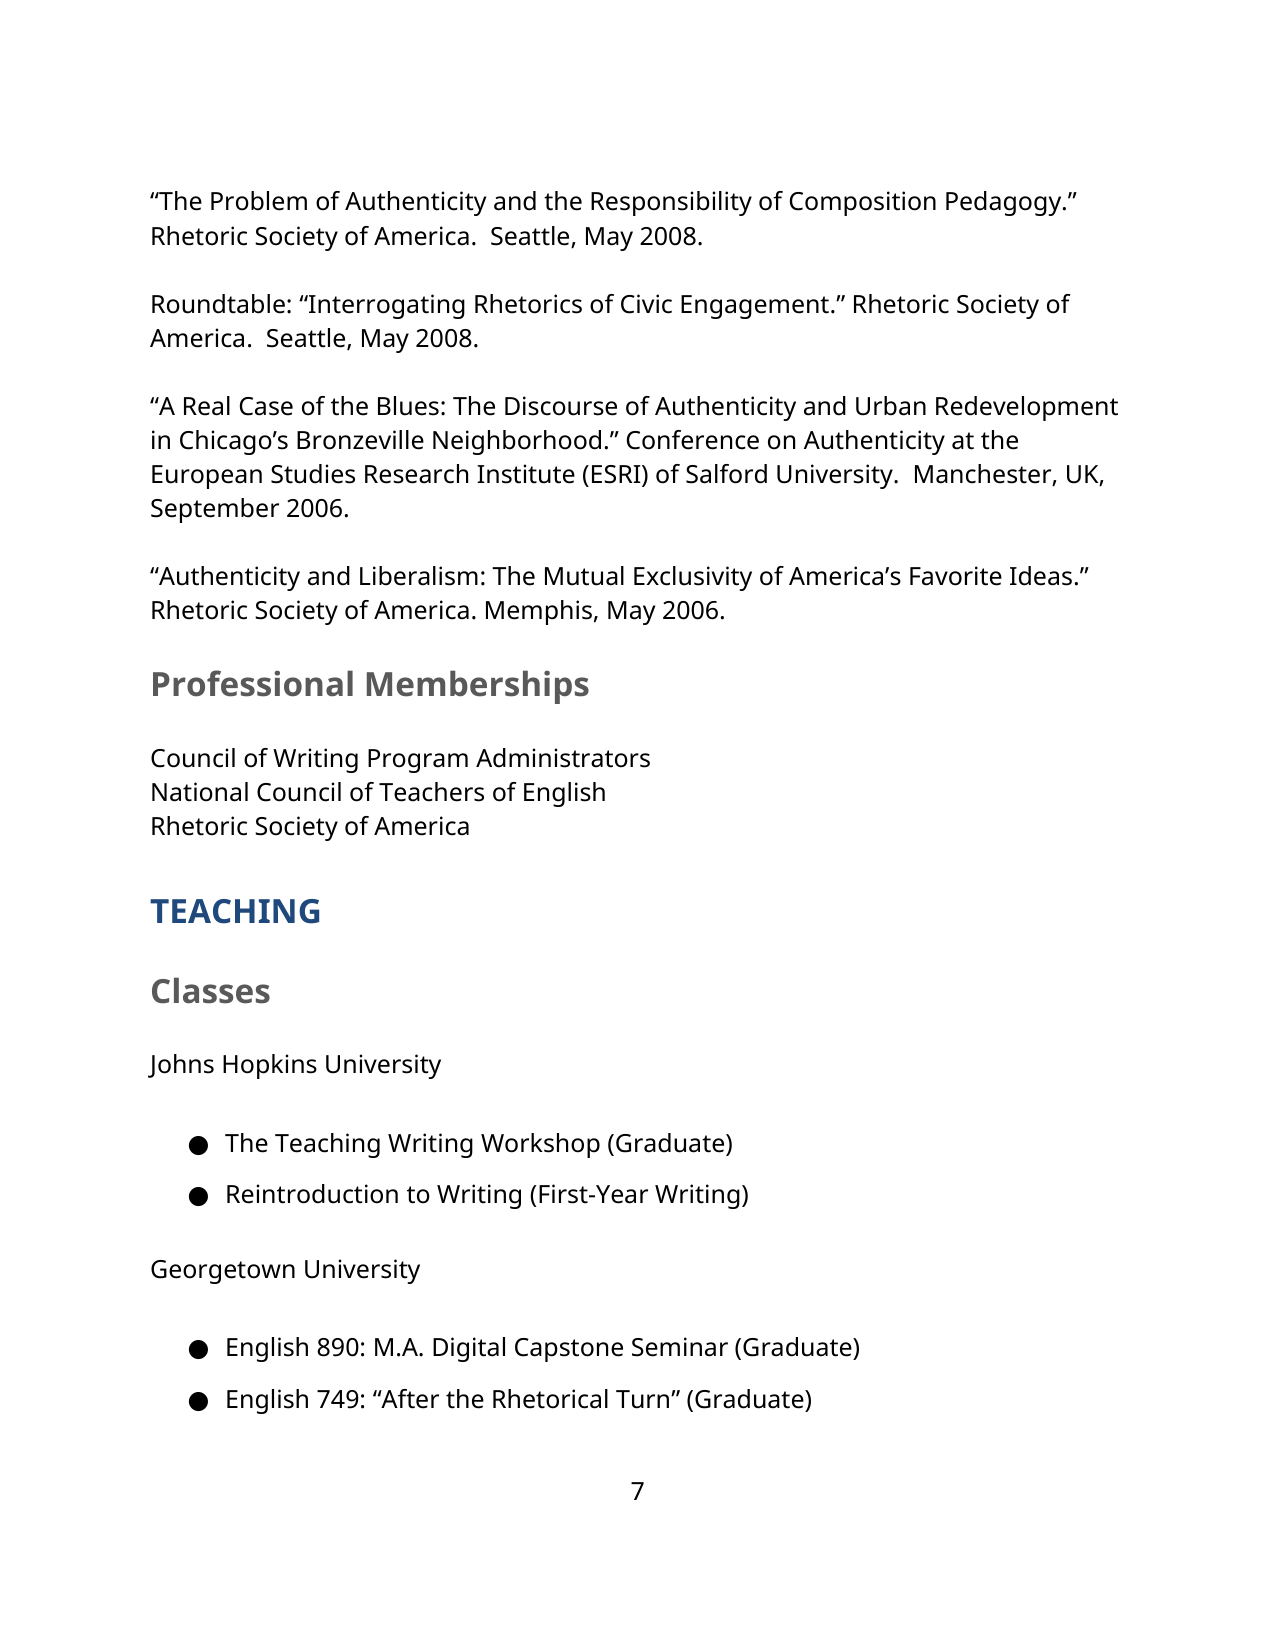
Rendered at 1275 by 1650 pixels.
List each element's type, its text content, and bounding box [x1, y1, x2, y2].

text Professional Memberships [150, 661, 1125, 706]
text “A Real Case of the Blues: The Discourse of Authenticity and Urban Redevelopment in Chicago’s Bronzeville Neighborhood.” Conference on Authenticity at the European Studies Research Institute (ESRI) of Salford University. Manchester, UK, September 2006. [150, 388, 1125, 525]
text Rhetoric Society of America [150, 808, 1125, 843]
list English 890: M.A. Digital Capstone Seminar (Graduate) [187, 1320, 1125, 1371]
text “The Problem of Authenticity and the Responsibility of Composition Pedagogy.” Rhetoric Society of America. Seattle, May 2008. [150, 184, 1125, 252]
text Council of Writing Program Administrators [150, 740, 1125, 774]
list The Teaching Writing Workshop (Graduate) [187, 1115, 1125, 1166]
list Reintroduction to Writing (First-Year Writing) [187, 1166, 1125, 1218]
text Roundtable: “Interrogating Rhetorics of Civic Engagement.” Rhetoric Society of America. Seattle, May 2008. [150, 286, 1125, 354]
text Georgetown University [150, 1252, 1125, 1286]
text Johns Hopkins University [150, 1047, 1125, 1081]
text Classes [150, 967, 1125, 1013]
list English 749: “After the Rhetorical Turn” (Graduate) [187, 1371, 1125, 1422]
text “Authenticity and Liberalism: The Mutual Exclusivity of America’s Favorite Ideas.” Rhetoric Society of America. Memphis, May 2006. [150, 559, 1125, 627]
text National Council of Teachers of English [150, 774, 1125, 808]
text TEACHING [150, 888, 1125, 933]
